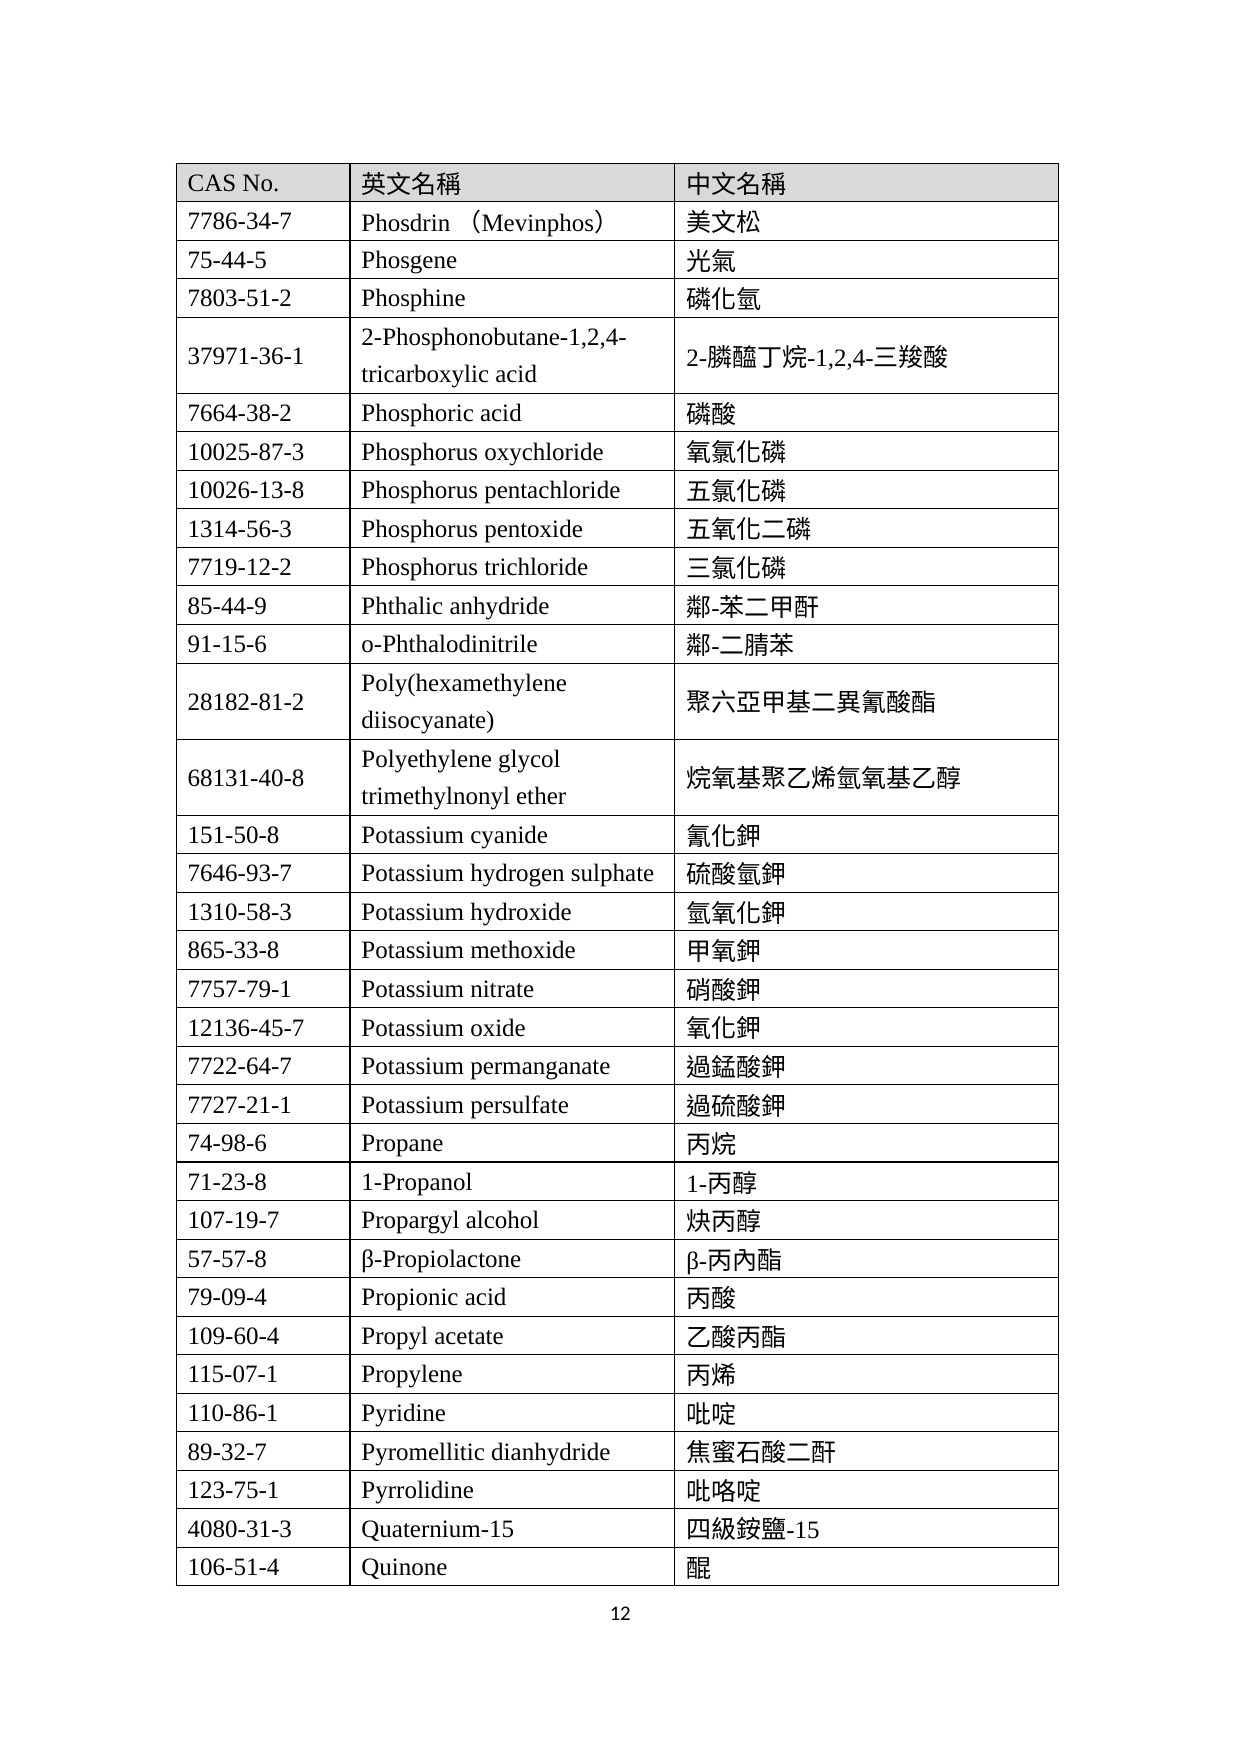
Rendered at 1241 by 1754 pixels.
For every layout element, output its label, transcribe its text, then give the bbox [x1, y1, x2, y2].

table_cell 123-75-1 [177, 1471, 349, 1508]
table_cell Phosphine [351, 279, 674, 317]
table_cell Phosphorus pentachloride [351, 471, 674, 508]
table_cell 氧氯化磷 [675, 432, 1058, 470]
table_cell 865-33-8 [177, 931, 349, 969]
table_cell 吡啶 [675, 1394, 1058, 1431]
table_cell Potassium hydroxide [351, 893, 674, 930]
table_cell 7646-93-7 [177, 854, 349, 892]
table_cell Potassium nitrate [351, 970, 674, 1007]
table_cell Phosphorus oxychloride [351, 432, 674, 470]
table_cell 57-57-8 [177, 1240, 349, 1277]
table_cell β-丙內酯 [675, 1240, 1058, 1277]
table_cell Phosphorus trichloride [351, 548, 674, 585]
table_cell Potassium oxide [351, 1008, 674, 1046]
table_cell 10026-13-8 [177, 471, 349, 508]
table_cell 7664-38-2 [177, 394, 349, 431]
table_cell Pyridine [351, 1394, 674, 1431]
table_cell Phosdrin （Mevinphos） [351, 202, 674, 239]
table_cell Quinone [351, 1548, 674, 1585]
table_cell 2-膦醯丁烷-1,2,4-三羧酸 [675, 318, 1058, 393]
table_header 英文名稱 [351, 164, 674, 201]
table_cell Propargyl alcohol [351, 1201, 674, 1238]
table_cell 磷化氫 [675, 279, 1058, 317]
table_cell 109-60-4 [177, 1317, 349, 1354]
table_cell 乙酸丙酯 [675, 1317, 1058, 1354]
table_cell 醌 [675, 1548, 1058, 1585]
table_cell Potassium cyanide [351, 816, 674, 853]
table_cell 89-32-7 [177, 1432, 349, 1470]
table_cell 2-Phosphonobutane-1,2,4-tricarboxylic acid [351, 318, 674, 393]
table_cell Polyethylene glycol trimethylnonyl ether [351, 740, 674, 814]
table_cell Pyrrolidine [351, 1471, 674, 1508]
table_cell 110-86-1 [177, 1394, 349, 1431]
table_cell 7719-12-2 [177, 548, 349, 585]
table_cell 丙烯 [675, 1355, 1058, 1393]
table_cell 151-50-8 [177, 816, 349, 853]
table_cell Propane [351, 1124, 674, 1161]
table_cell 五氯化磷 [675, 471, 1058, 508]
table_cell 75-44-5 [177, 241, 349, 278]
table_cell Potassium hydrogen sulphate [351, 854, 674, 892]
table_cell 硝酸鉀 [675, 970, 1058, 1007]
table_cell 7757-79-1 [177, 970, 349, 1007]
table_cell 7803-51-2 [177, 279, 349, 317]
table_cell Phosphorus pentoxide [351, 509, 674, 547]
table_cell 1-Propanol [351, 1163, 674, 1200]
table_header CAS No. [177, 164, 349, 201]
table_cell 光氣 [675, 241, 1058, 278]
table_cell o-Phthalodinitrile [351, 625, 674, 662]
table_cell 鄰-苯二甲酐 [675, 586, 1058, 624]
table_cell 硫酸氫鉀 [675, 854, 1058, 892]
table_cell 焦蜜石酸二酐 [675, 1432, 1058, 1470]
table_cell 丙酸 [675, 1278, 1058, 1316]
table_cell 91-15-6 [177, 625, 349, 662]
table_cell 7722-64-7 [177, 1047, 349, 1084]
table_cell 過硫酸鉀 [675, 1085, 1058, 1123]
table_cell 鄰-二腈苯 [675, 625, 1058, 662]
table_cell 三氯化磷 [675, 548, 1058, 585]
table_cell 炔丙醇 [675, 1201, 1058, 1238]
table_cell Poly(hexamethylene diisocyanate) [351, 664, 674, 738]
table_cell Pyromellitic dianhydride [351, 1432, 674, 1470]
table_cell 37971-36-1 [177, 318, 349, 393]
table_cell Propyl acetate [351, 1317, 674, 1354]
table_cell 10025-87-3 [177, 432, 349, 470]
table_cell Potassium methoxide [351, 931, 674, 969]
table_cell 12136-45-7 [177, 1008, 349, 1046]
table_cell 74-98-6 [177, 1124, 349, 1161]
table_cell Phthalic anhydride [351, 586, 674, 624]
table_cell 107-19-7 [177, 1201, 349, 1238]
table_cell 1-丙醇 [675, 1163, 1058, 1200]
table_cell 四級銨鹽-15 [675, 1509, 1058, 1547]
table_cell 85-44-9 [177, 586, 349, 624]
table_cell 7727-21-1 [177, 1085, 349, 1123]
table_cell Phosphoric acid [351, 394, 674, 431]
table_cell 4080-31-3 [177, 1509, 349, 1547]
table_cell 丙烷 [675, 1124, 1058, 1161]
table_cell 烷氧基聚乙烯氫氧基乙醇 [675, 740, 1058, 814]
table_cell Potassium persulfate [351, 1085, 674, 1123]
table_cell 1310-58-3 [177, 893, 349, 930]
table_cell 五氧化二磷 [675, 509, 1058, 547]
table_cell 磷酸 [675, 394, 1058, 431]
table_cell 71-23-8 [177, 1163, 349, 1200]
table_cell 115-07-1 [177, 1355, 349, 1393]
table_cell 氰化鉀 [675, 816, 1058, 853]
table_header 中文名稱 [675, 164, 1058, 201]
table_cell 聚六亞甲基二異氰酸酯 [675, 664, 1058, 738]
table_cell 79-09-4 [177, 1278, 349, 1316]
table_cell 68131-40-8 [177, 740, 349, 814]
table_cell 美文松 [675, 202, 1058, 239]
table_cell 氧化鉀 [675, 1008, 1058, 1046]
table_cell 106-51-4 [177, 1548, 349, 1585]
table_cell 吡咯啶 [675, 1471, 1058, 1508]
table_cell β-Propiolactone [351, 1240, 674, 1277]
table_cell Propylene [351, 1355, 674, 1393]
table_cell 28182-81-2 [177, 664, 349, 738]
table_cell Phosgene [351, 241, 674, 278]
table_cell 過錳酸鉀 [675, 1047, 1058, 1084]
table_cell 甲氧鉀 [675, 931, 1058, 969]
table_cell Propionic acid [351, 1278, 674, 1316]
table_cell 氫氧化鉀 [675, 893, 1058, 930]
table_cell 7786-34-7 [177, 202, 349, 239]
table_cell 1314-56-3 [177, 509, 349, 547]
table_cell Potassium permanganate [351, 1047, 674, 1084]
table_cell Quaternium-15 [351, 1509, 674, 1547]
